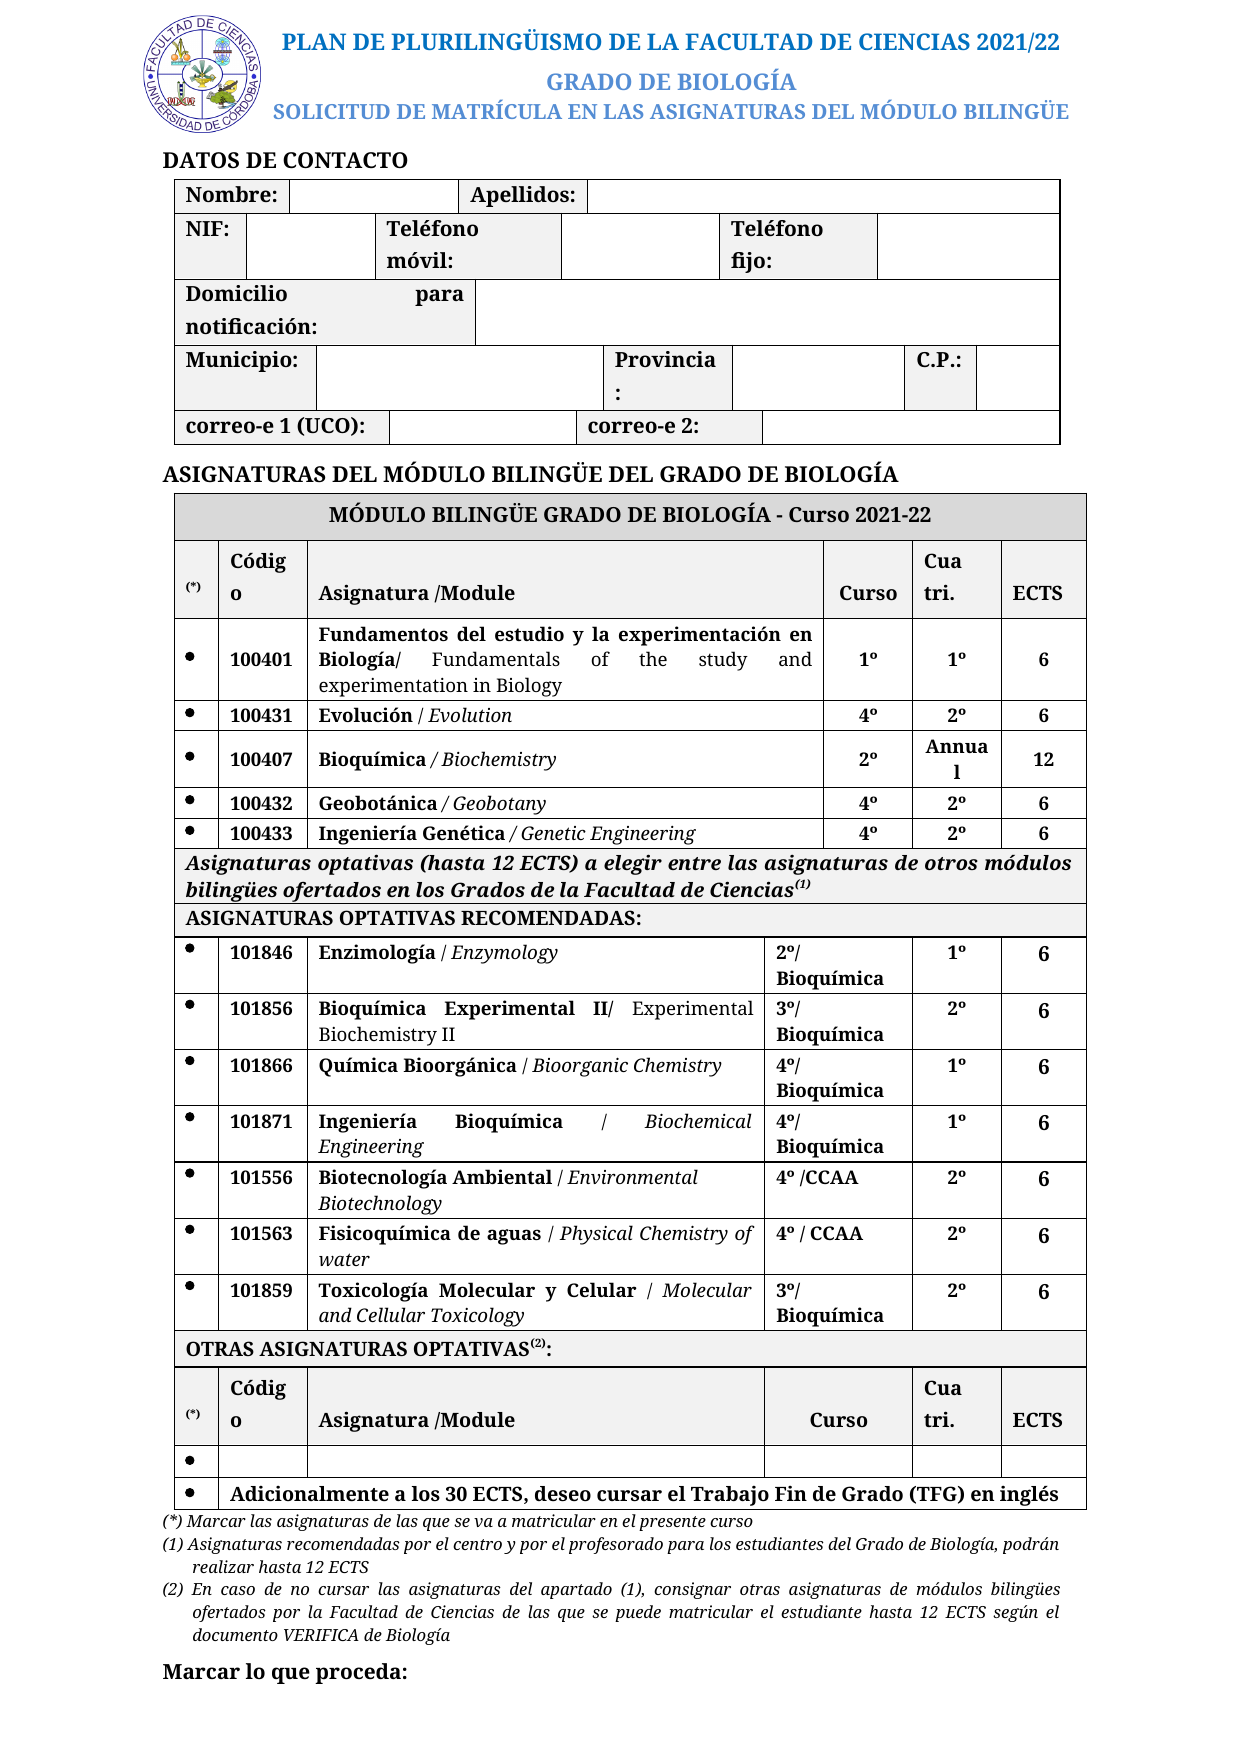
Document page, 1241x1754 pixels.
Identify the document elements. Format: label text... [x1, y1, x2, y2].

table_cell 100407 [219, 731, 307, 787]
text (2) En caso de no cursar las asignaturas del apartado (1), consignar otras asignaturas de módulos bilingües ofertados por la Facultad de Ciencias de las que se puede matricular el estudiante hasta 12 ECTS según el documento VERIFICA de Biología [162, 1578, 1063, 1646]
table_cell 6 [1002, 701, 1086, 730]
table_cell Enzimología / Enzymology [308, 938, 764, 993]
table_cell [175, 731, 218, 787]
table_cell 101856 [219, 994, 307, 1049]
table_cell 1º [824, 619, 912, 700]
text (*) Marcar las asignaturas de las que se va a matricular en el presente curso [162, 1510, 1063, 1533]
table_cell [175, 1106, 218, 1161]
table_cell [247, 214, 375, 278]
table_cell [317, 346, 603, 410]
table_cell 4º / CCAA [765, 1219, 912, 1274]
table_cell 101871 [219, 1106, 307, 1161]
table_cell [175, 1275, 218, 1330]
table_cell 6 [1002, 619, 1086, 700]
text (1) Asignaturas recomendadas por el centro y por el profesorado para los estudiantes del Grado de Biología, podrán realizar hasta 12 ECTS [162, 1533, 1063, 1578]
table_cell [175, 819, 218, 848]
table_cell 101846 [219, 938, 307, 993]
table_cell 100433 [219, 819, 307, 848]
table_cell 2º [913, 1163, 1001, 1218]
table_cell 1º [913, 619, 1001, 700]
table_cell 1º [913, 1106, 1001, 1161]
table_cell [390, 411, 576, 444]
text ASIGNATURAS DEL MÓDULO BILINGÜE DEL GRADO DE BIOLOGÍA [162, 458, 1063, 488]
table_cell 2º [913, 788, 1001, 817]
table_cell 6 [1002, 819, 1086, 848]
table_cell 3º/Bioquímica [765, 1275, 912, 1330]
table_cell 100431 [219, 701, 307, 730]
table_header MÓDULO BILINGÜE GRADO DE BIOLOGÍA - Curso 2021-22 [175, 494, 1086, 540]
table_cell 6 [1002, 1275, 1086, 1330]
table_cell 2º [913, 819, 1001, 848]
table_cell 4º [824, 701, 912, 730]
table_cell [1002, 1446, 1086, 1477]
table_cell [562, 214, 719, 278]
table_cell [175, 1478, 218, 1509]
table_cell 3º/Bioquímica [765, 994, 912, 1049]
table_header Nombre: [175, 180, 289, 213]
table_header [290, 180, 458, 213]
table_cell 6 [1002, 938, 1086, 993]
table_header Apellidos: [459, 180, 587, 213]
table_cell 6 [1002, 788, 1086, 817]
table_cell 1º [913, 1050, 1001, 1105]
table_cell [476, 280, 1059, 344]
table_cell Biotecnología Ambiental / Environmental Biotechnology [308, 1163, 764, 1218]
table_cell [977, 346, 1059, 410]
table_cell Asignatura /Module [308, 1368, 764, 1444]
table_cell [175, 701, 218, 730]
table_cell OTRAS ASIGNATURAS OPTATIVAS(2): [175, 1331, 1086, 1366]
picture [141, 13, 263, 135]
table_cell Cuatri. [913, 1368, 1001, 1444]
table_cell Ingeniería Genética / Genetic Engineering [308, 819, 823, 848]
table_cell correo-e 1 (UCO): [175, 411, 389, 444]
table_cell 2º [913, 994, 1001, 1049]
table_cell Curso [765, 1368, 912, 1444]
table_cell 6 [1002, 1050, 1086, 1105]
table_cell [175, 1163, 218, 1218]
table_cell [308, 1446, 764, 1477]
table_cell [175, 938, 218, 993]
table_cell Bioquímica Experimental II/ Experimental Biochemistry II [308, 994, 764, 1049]
table_cell [175, 1050, 218, 1105]
table_cell Provincia: [604, 346, 732, 410]
table_cell 2º/Bioquímica [765, 938, 912, 993]
table_cell [175, 1446, 218, 1477]
table_cell Curso [824, 541, 912, 618]
table_cell Toxicología Molecular y Celular / Molecular and Cellular Toxicology [308, 1275, 764, 1330]
table_cell 4º/Bioquímica [765, 1050, 912, 1105]
table_cell NIF: [175, 214, 246, 278]
table_cell 2º [913, 1219, 1001, 1274]
table_cell Química Bioorgánica / Bioorganic Chemistry [308, 1050, 764, 1105]
table_cell 101556 [219, 1163, 307, 1218]
table_cell [219, 1446, 307, 1477]
table_cell Bioquímica / Biochemistry [308, 731, 823, 787]
table_cell (*) [175, 541, 218, 618]
table_cell Código [219, 541, 307, 618]
table_cell Fundamentos del estudio y la experimentación en Biología/ Fundamentals of the study and experimentation in Biology [308, 619, 823, 700]
table_cell 2º [913, 701, 1001, 730]
table_cell [878, 214, 1059, 278]
table_cell 4º [824, 788, 912, 817]
table_cell ECTS [1002, 1368, 1086, 1444]
table_cell Annual [913, 731, 1001, 787]
text Marcar lo que proceda: [162, 1657, 1063, 1686]
table_cell 4º [824, 819, 912, 848]
table_cell Fisicoquímica de aguas / Physical Chemistry of water [308, 1219, 764, 1274]
table_cell 101859 [219, 1275, 307, 1330]
table_cell 6 [1002, 1106, 1086, 1161]
table_cell (*) [175, 1368, 218, 1444]
table_cell 2º [913, 1275, 1001, 1330]
table_cell [175, 994, 218, 1049]
table_cell 2º [824, 731, 912, 787]
table_cell ASIGNATURAS OPTATIVAS RECOMENDADAS: [175, 904, 1086, 936]
table_cell Teléfono fijo: [720, 214, 877, 278]
table_cell Asignaturas optativas (hasta 12 ECTS) a elegir entre las asignaturas de otros módulos bilingües ofertados en los Grados de la Facultad de Ciencias(1) [175, 849, 1086, 903]
table_cell 4º/Bioquímica [765, 1106, 912, 1161]
table_cell Domicilio para notificación: [175, 280, 475, 344]
table_cell [763, 411, 1059, 444]
table_cell ECTS [1002, 541, 1086, 618]
table_cell Municipio: [175, 346, 316, 410]
table_cell 100432 [219, 788, 307, 817]
table_cell 100401 [219, 619, 307, 700]
table_cell 101563 [219, 1219, 307, 1274]
table_cell [175, 788, 218, 817]
table_cell 101866 [219, 1050, 307, 1105]
table_cell Evolución / Evolution [308, 701, 823, 730]
table_cell [733, 346, 904, 410]
table_cell Código [219, 1368, 307, 1444]
table_cell 12 [1002, 731, 1086, 787]
table_cell 4º /CCAA [765, 1163, 912, 1218]
table_cell 6 [1002, 994, 1086, 1049]
table_cell correo-e 2: [577, 411, 762, 444]
table_cell Teléfono móvil: [376, 214, 561, 278]
text DATOS DE CONTACTO [162, 145, 1063, 175]
table_cell Adicionalmente a los 30 ECTS, deseo cursar el Trabajo Fin de Grado (TFG) en inglés [219, 1478, 1086, 1509]
table_cell Asignatura /Module [308, 541, 823, 618]
table_cell 6 [1002, 1163, 1086, 1218]
table_header [588, 180, 1059, 213]
table_cell [765, 1446, 912, 1477]
table_cell [175, 619, 218, 700]
table_cell Geobotánica / Geobotany [308, 788, 823, 817]
table_cell Ingeniería Bioquímica / Biochemical Engineering [308, 1106, 764, 1161]
table_cell 1º [913, 938, 1001, 993]
table_cell [175, 1219, 218, 1274]
table_cell Cuatri. [913, 541, 1001, 618]
table_cell C.P.: [905, 346, 976, 410]
table_cell 6 [1002, 1219, 1086, 1274]
table_cell [913, 1446, 1001, 1477]
